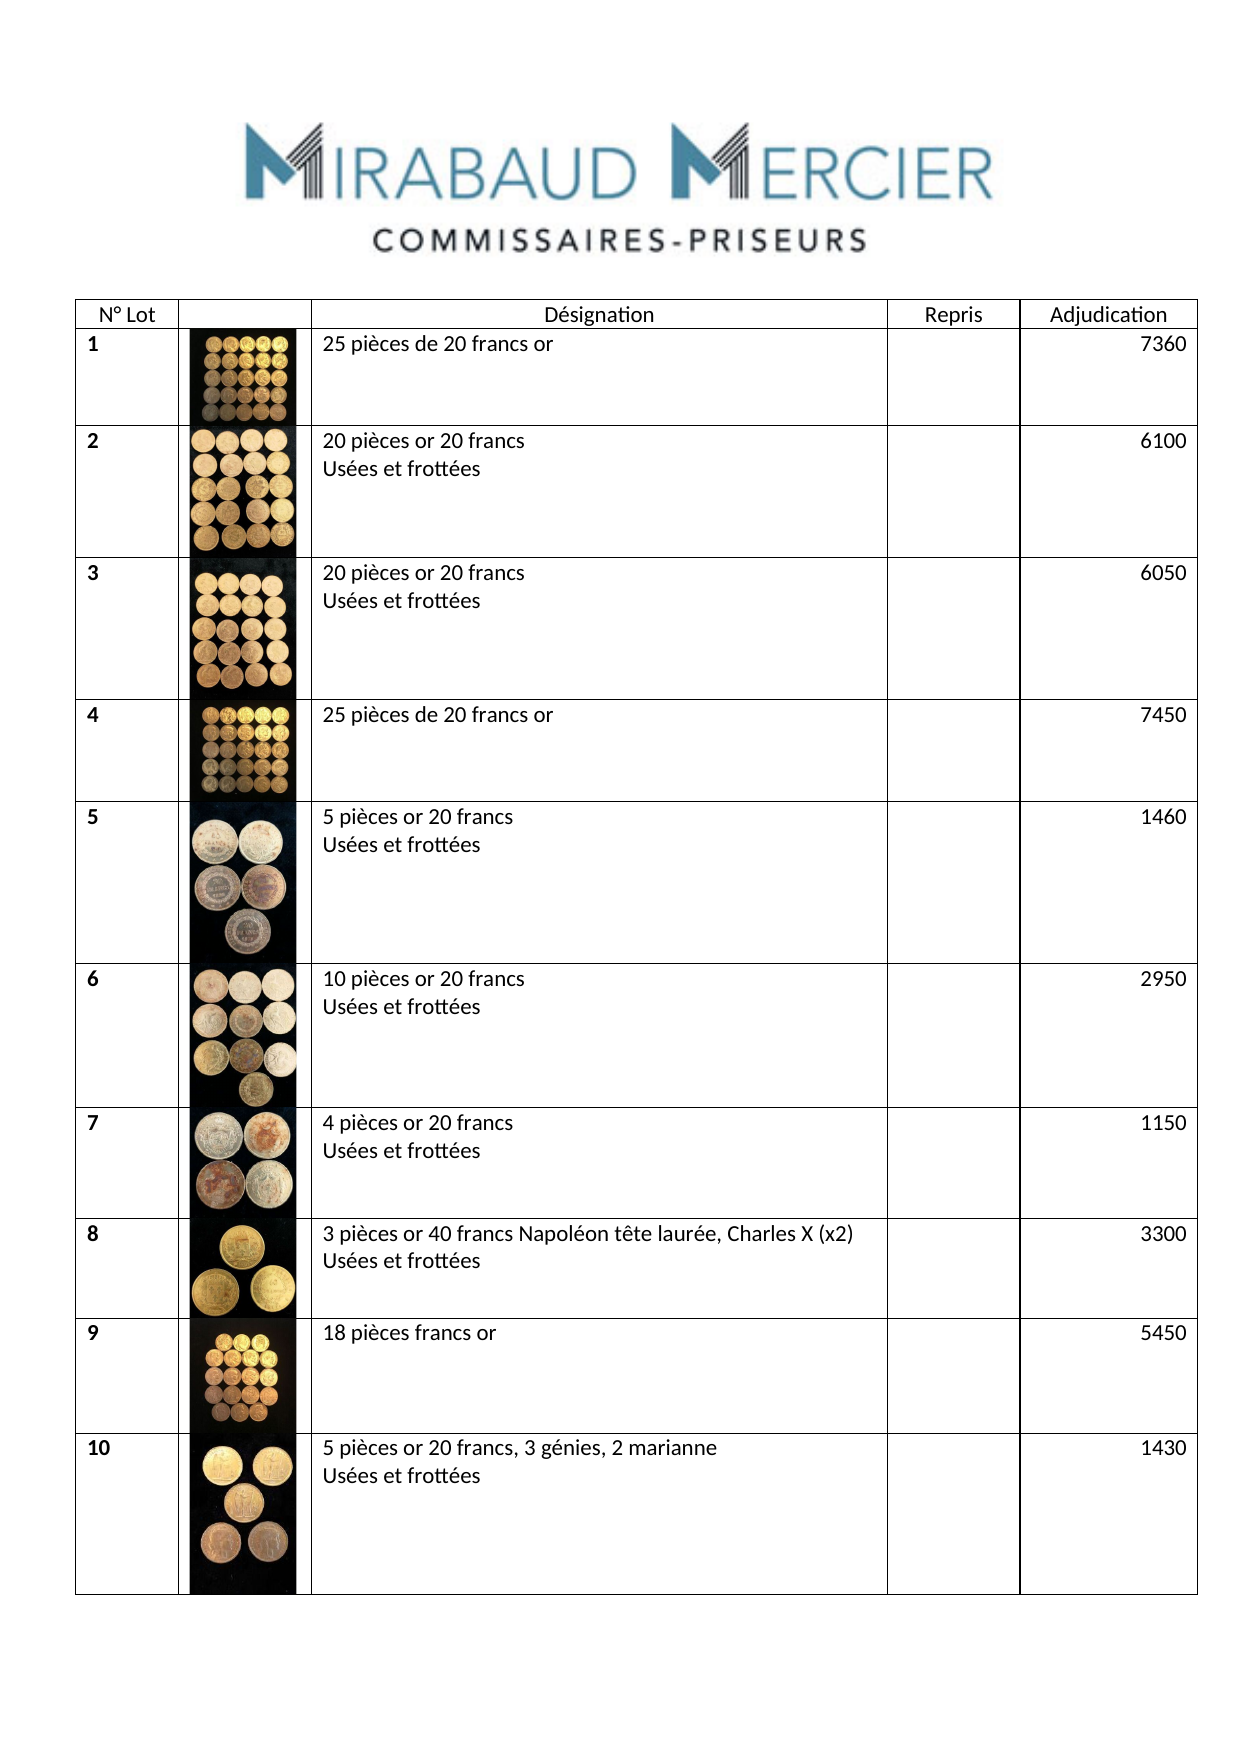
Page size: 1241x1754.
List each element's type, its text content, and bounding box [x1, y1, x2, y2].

table_cell [888, 700, 1019, 801]
picture [189, 700, 297, 801]
table_header N° Lot [76, 300, 178, 328]
table_cell 1150 [1021, 1108, 1197, 1218]
table_cell 1 [76, 329, 178, 425]
table_cell [179, 329, 189, 425]
table_cell [297, 1434, 311, 1594]
table_cell [888, 1319, 1019, 1432]
table_cell 2 [76, 426, 178, 557]
table_header Désignation [312, 300, 887, 328]
table_cell 5450 [1021, 1319, 1197, 1432]
table_cell 3300 [1021, 1219, 1197, 1317]
table_cell 20 pièces or 20 francs Usées et frottées [312, 426, 887, 557]
table_cell 6100 [1021, 426, 1197, 557]
table_cell 5 pièces or 20 francs Usées et frottées [312, 802, 887, 963]
table_cell 3 [76, 558, 178, 699]
table_cell 10 [76, 1434, 178, 1594]
table_cell [297, 426, 311, 557]
table_cell 20 pièces or 20 francs Usées et frottées [312, 558, 887, 699]
table_cell 3 pièces or 40 francs Napoléon tête laurée, Charles X (x2) Usées et frottées [312, 1219, 887, 1317]
table_cell [179, 1319, 189, 1432]
table_cell [297, 700, 311, 801]
picture [189, 802, 297, 1594]
table_cell [888, 964, 1019, 1107]
table_cell 2950 [1021, 964, 1197, 1107]
table_cell 1460 [1021, 802, 1197, 963]
picture [203, 73, 1037, 299]
table_cell [297, 1108, 311, 1218]
table_cell [179, 426, 189, 557]
table_cell [179, 1108, 189, 1218]
table_header Repris [888, 300, 1019, 328]
table_cell [179, 802, 189, 963]
table_cell 18 pièces francs or [312, 1319, 887, 1432]
table_cell [179, 558, 189, 699]
table_cell [297, 964, 311, 1107]
table_cell [179, 700, 189, 801]
table_cell [297, 802, 311, 963]
table_cell [297, 1319, 311, 1432]
table_cell 10 pièces or 20 francs Usées et frottées [312, 964, 887, 1107]
table_cell 5 pièces or 20 francs, 3 génies, 2 marianne Usées et frottées [312, 1434, 887, 1594]
table_cell [888, 802, 1019, 963]
table_cell 25 pièces de 20 francs or [312, 329, 887, 425]
table_cell 5 [76, 802, 178, 963]
table_header [179, 300, 311, 328]
picture [189, 558, 297, 699]
table_cell 1430 [1021, 1434, 1197, 1594]
table_cell 25 pièces de 20 francs or [312, 700, 887, 801]
table_cell 7450 [1021, 700, 1197, 801]
table_cell 6 [76, 964, 178, 1107]
picture [189, 328, 297, 557]
table_cell [888, 329, 1019, 425]
table_cell 4 [76, 700, 178, 801]
table_cell [179, 964, 189, 1107]
table_cell [888, 1219, 1019, 1317]
table_header Adjudication [1021, 300, 1197, 328]
table_cell 7360 [1021, 329, 1197, 425]
table_cell 8 [76, 1219, 178, 1317]
table_cell [297, 1219, 311, 1317]
table_cell [179, 1219, 189, 1317]
table_cell [888, 1434, 1019, 1594]
table_cell [888, 426, 1019, 557]
table_cell [297, 558, 311, 699]
table_cell 4 pièces or 20 francs Usées et frottées [312, 1108, 887, 1218]
table_cell 9 [76, 1319, 178, 1432]
table_cell [888, 1108, 1019, 1218]
table_cell 6050 [1021, 558, 1197, 699]
table_cell [179, 1434, 189, 1594]
table_cell [297, 329, 311, 425]
table_cell 7 [76, 1108, 178, 1218]
table_cell [888, 558, 1019, 699]
